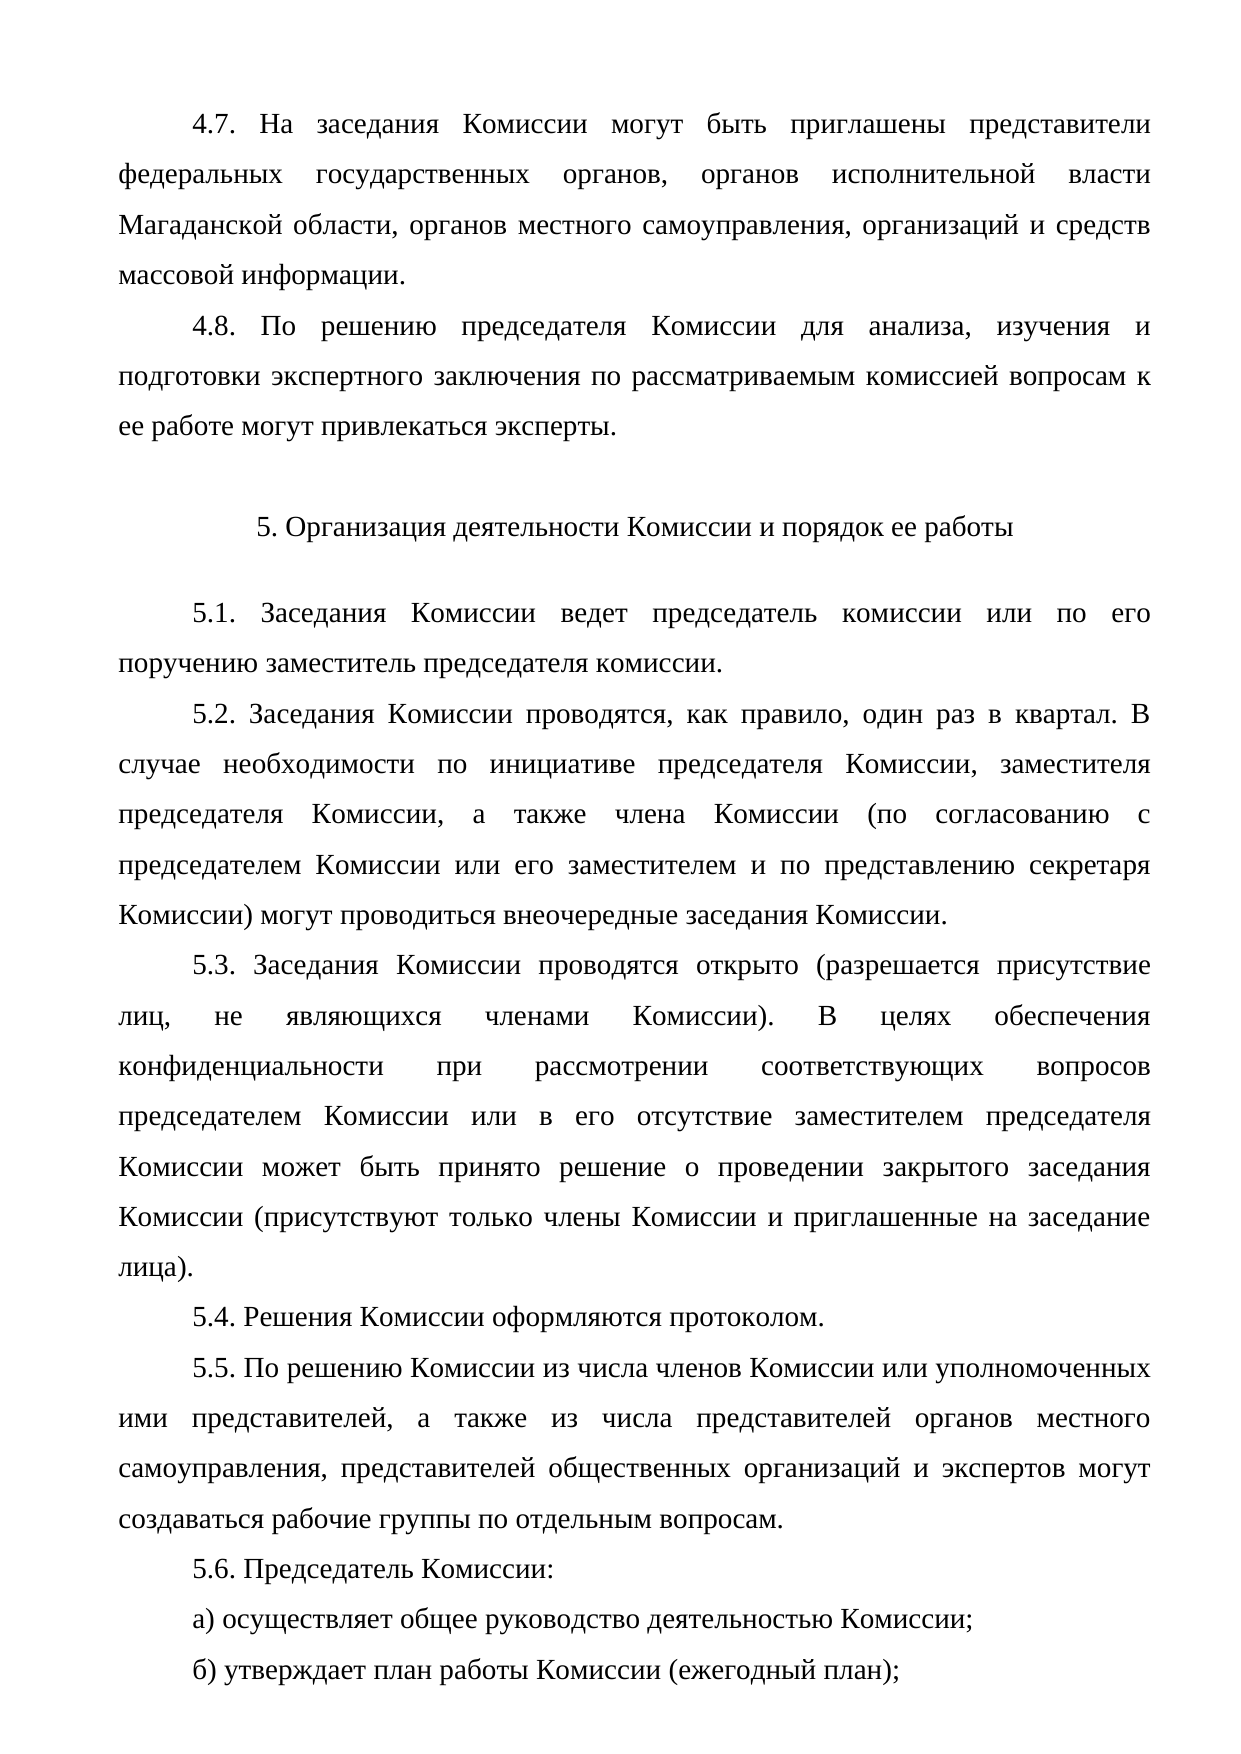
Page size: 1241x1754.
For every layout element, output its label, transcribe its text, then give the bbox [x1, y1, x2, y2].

text 5.3. Заседания Комиссии проводятся открыто (разрешается присутствие лиц, не являющихся членами Комиссии). В целях обеспечения конфиденциальности при рассмотрении соответствующих вопросов председателем Комиссии или в его отсутствие заместителем председателя Комиссии может быть принято решение о проведении закрытого заседания Комиссии (присутствуют только члены Комиссии и приглашенные на заседание лица). [118, 947, 1152, 1283]
text 5. Организация деятельности Комиссии и порядок ее работы [118, 509, 1152, 542]
text 5.4. Решения Комиссии оформляются протоколом. [118, 1299, 1152, 1333]
text 5.6. Председатель Комиссии: [118, 1551, 1152, 1585]
text 5.2. Заседания Комиссии проводятся, как правило, один раз в квартал. В случае необходимости по инициативе председателя Комиссии, заместителя председателя Комиссии, а также члена Комиссии (по согласованию с председателем Комиссии или его заместителем и по представлению секретаря Комиссии) могут проводиться внеочередные заседания Комиссии. [118, 696, 1152, 931]
text 5.1. Заседания Комиссии ведет председатель комиссии или по его поручению заместитель председателя комиссии. [118, 595, 1152, 679]
text 4.7. На заседания Комиссии могут быть приглашены представители федеральных государственных органов, органов исполнительной власти Магаданской области, органов местного самоуправления, организаций и средств массовой информации. [118, 106, 1152, 291]
text 5.5. По решению Комиссии из числа членов Комиссии или уполномоченных ими представителей, а также из числа представителей органов местного самоуправления, представителей общественных организаций и экспертов могут создаваться рабочие группы по отдельным вопросам. [118, 1350, 1152, 1534]
text 4.8. По решению председателя Комиссии для анализа, изучения и подготовки экспертного заключения по рассматриваемым комиссией вопросам к ее работе могут привлекаться эксперты. [118, 308, 1152, 442]
text б) утверждает план работы Комиссии (ежегодный план); [118, 1652, 1152, 1685]
text а) осуществляет общее руководство деятельностью Комиссии; [118, 1601, 1152, 1635]
